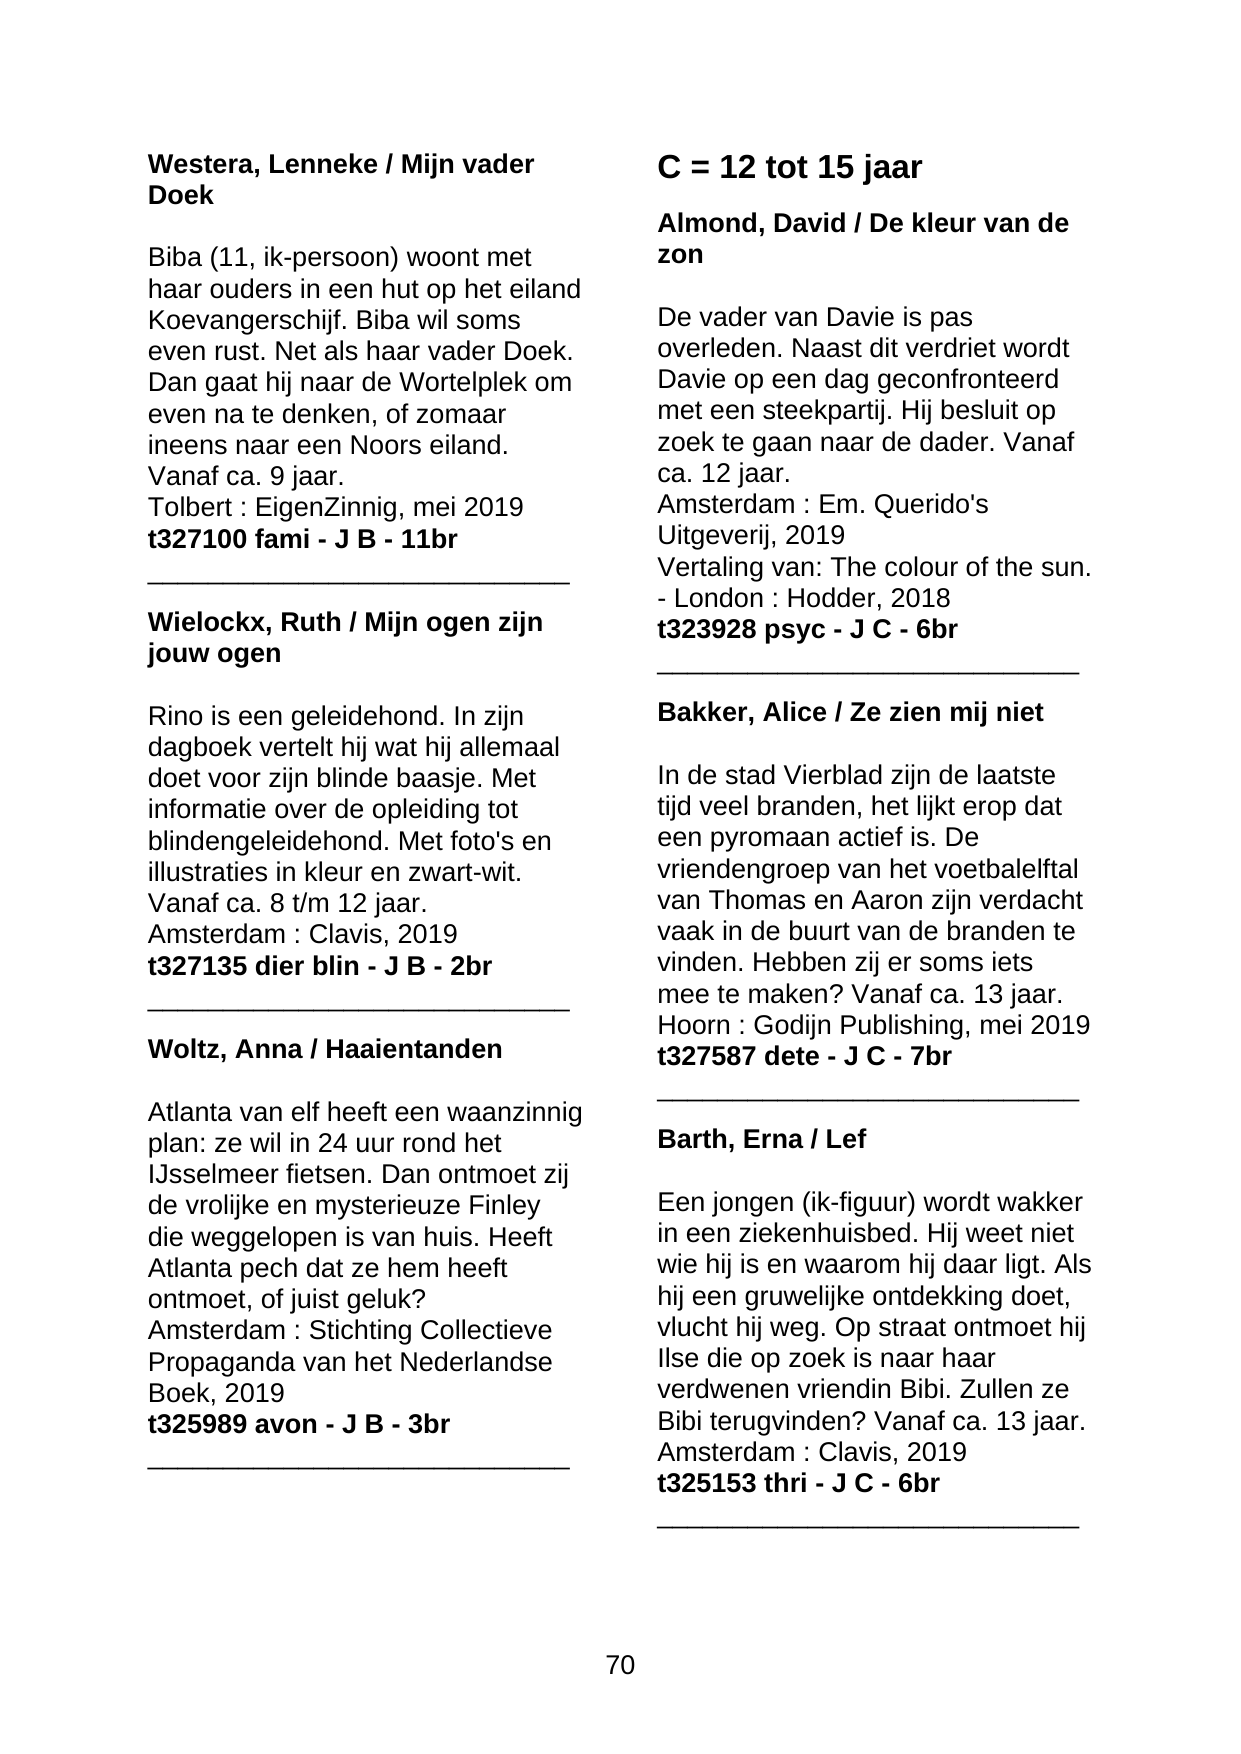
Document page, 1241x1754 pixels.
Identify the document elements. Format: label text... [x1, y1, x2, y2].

subtitle C = 12 tot 15 jaar [657, 148, 1093, 186]
subtitle Barth, Erna / Lef [657, 1123, 1093, 1155]
text De vader van Davie is pas overleden. Naast dit verdriet wordt Davie op een dag geconfronteerd met een steekpartij. Hij besluit op zoek te gaan naar de dader. Vanaf ca. 12 jaar. Amsterdam : Em. Querido's Uitgeverij, 2019 Vertaling van: The colour of the sun. - London : Hodder, 2018 t323928 psyc - J C - 6br ____________________________ [657, 269, 1093, 676]
subtitle Woltz, Anna / Haaientanden [148, 1033, 583, 1064]
text In de stad Vierblad zijn de laatste tijd veel branden, het lijkt erop dat een pyromaan actief is. De vriendengroep van het voetbalelftal van Thomas en Aaron zijn verdacht vaak in de buurt van de branden te vinden. Hebben zij er soms iets mee te maken? Vanaf ca. 13 jaar. Hoorn : Godijn Publishing, mei 2019 t327587 dete - J C - 7br ____________________________ [657, 728, 1093, 1103]
text Een jongen (ik-figuur) wordt wakker in een ziekenhuisbed. Hij weet niet wie hij is en waarom hij daar ligt. Als hij een gruwelijke ontdekking doet, vlucht hij weg. Op straat ontmoet hij Ilse die op zoek is naar haar verdwenen vriendin Bibi. Zullen ze Bibi terugvinden? Vanaf ca. 13 jaar. Amsterdam : Clavis, 2019 t325153 thri - J C - 6br ____________________________ [657, 1155, 1093, 1530]
text Rino is een geleidehond. In zijn dagboek vertelt hij wat hij allemaal doet voor zijn blinde baasje. Met informatie over de opleiding tot blindengeleidehond. Met foto's en illustraties in kleur en zwart-wit. Vanaf ca. 8 t/m 12 jaar. Amsterdam : Clavis, 2019 t327135 dier blin - J B - 2br ____________________________ [148, 668, 583, 1012]
subtitle Almond, David / De kleur van de zon [657, 207, 1093, 269]
subtitle Bakker, Alice / Ze zien mij niet [657, 696, 1093, 728]
text Atlanta van elf heeft een waanzinnig plan: ze wil in 24 uur rond het IJsselmeer fietsen. Dan ontmoet zij de vrolijke en mysterieuze Finley die weggelopen is van huis. Heeft Atlanta pech dat ze hem heeft ontmoet, of juist geluk? Amsterdam : Stichting Collectieve Propaganda van het Nederlandse Boek, 2019 t325989 avon - J B - 3br ____________________________ [148, 1064, 583, 1471]
subtitle Wielockx, Ruth / Mijn ogen zijn jouw ogen [148, 606, 583, 668]
subtitle Westera, Lenneke / Mijn vader Doek [148, 148, 583, 210]
text Biba (11, ik-persoon) woont met haar ouders in een hut op het eiland Koevangerschijf. Biba wil soms even rust. Net als haar vader Doek. Dan gaat hij naar de Wortelplek om even na te denken, of zomaar ineens naar een Noors eiland. Vanaf ca. 9 jaar. Tolbert : EigenZinnig, mei 2019 t327100 fami - J B - 11br ____________________________ [148, 210, 583, 585]
